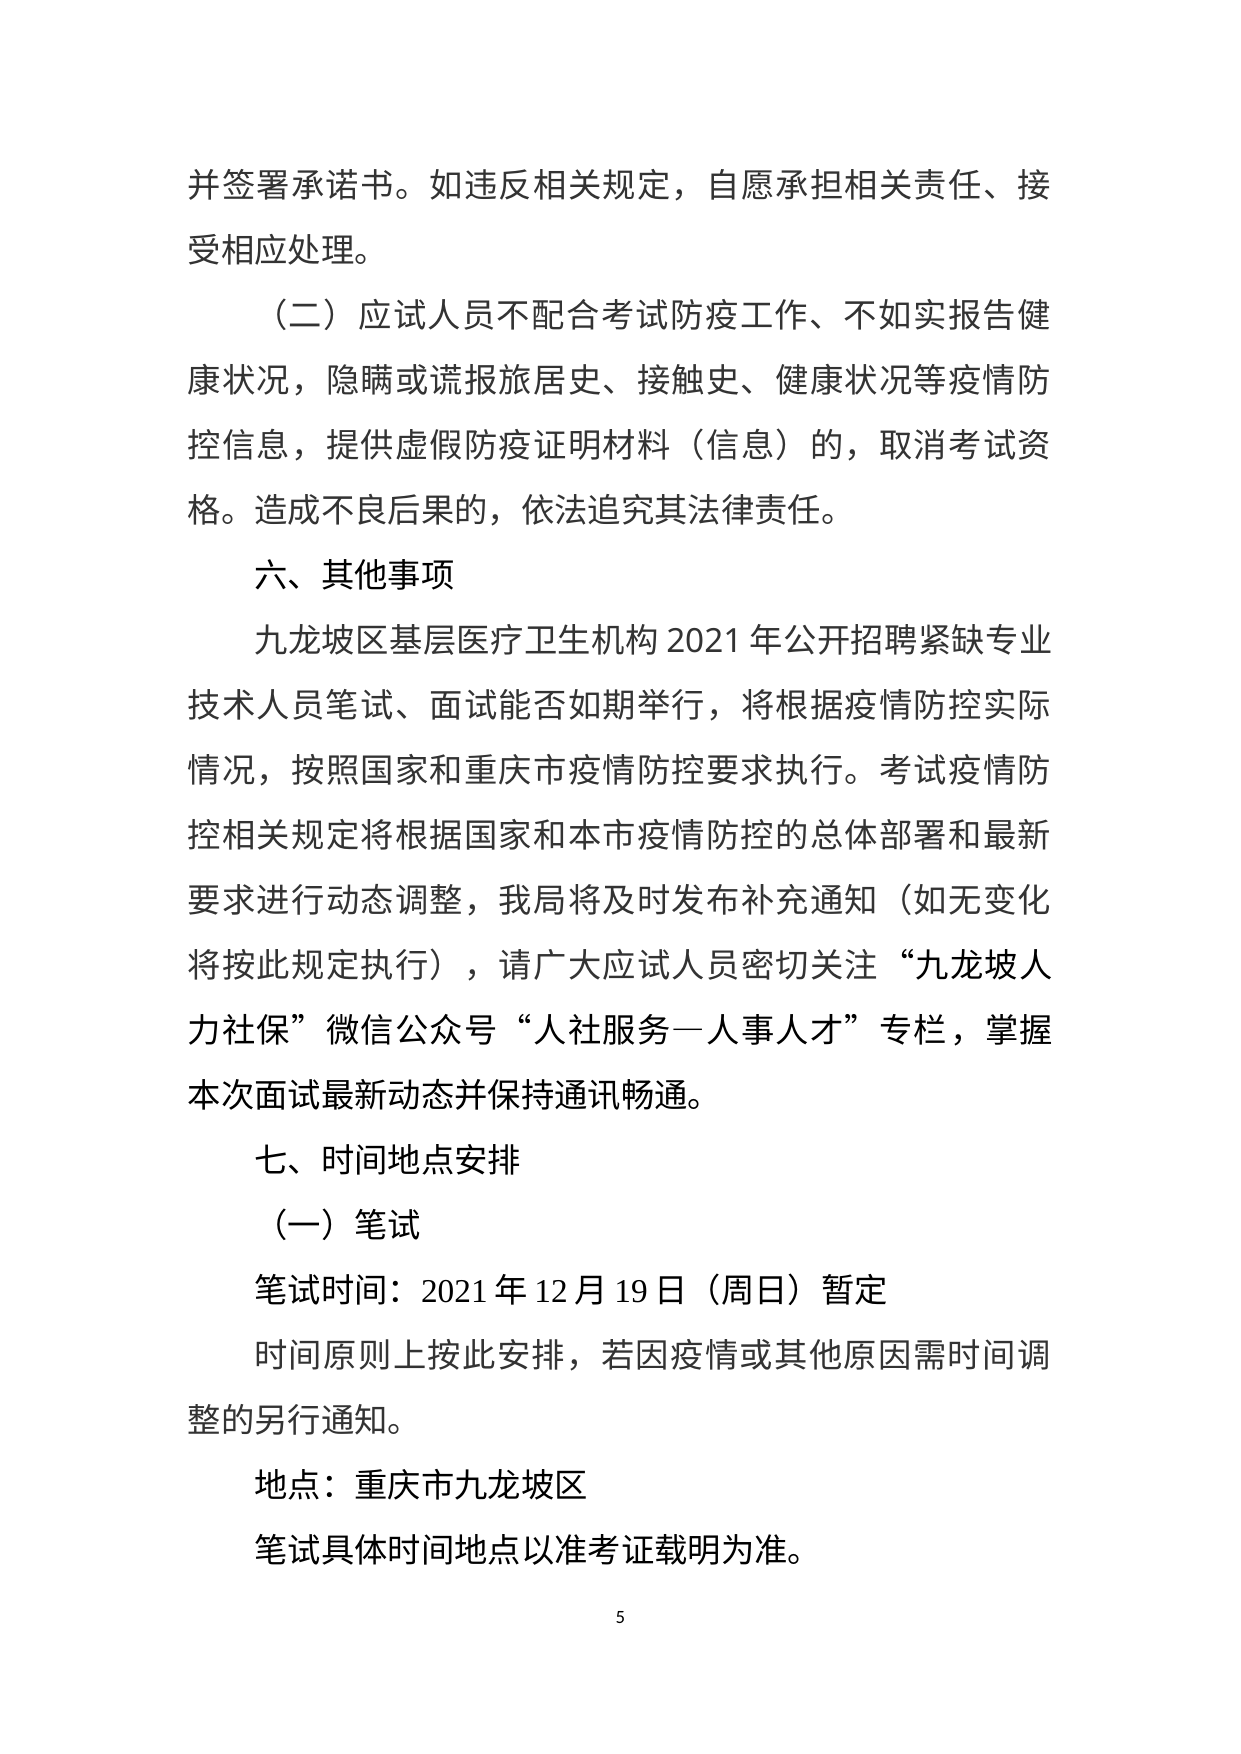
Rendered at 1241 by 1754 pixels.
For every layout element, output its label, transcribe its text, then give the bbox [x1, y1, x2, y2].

text （一）笔试 [187, 1191, 1053, 1256]
text 地点：重庆市九龙坡区 [187, 1451, 1053, 1516]
text 七、时间地点安排 [187, 1126, 1053, 1191]
text 笔试具体时间地点以准考证载明为准。 [187, 1516, 1053, 1581]
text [187, 151, 1053, 281]
text 九龙坡区基层医疗卫生机构2021年公开招聘紧缺专业技术人员笔试、面试能否如期举行，将根据疫情防控实际情况，按照国家和重庆市疫情防控要求执行。考试疫情防控相关规定将根据国家和本市疫情防控的总体部署和最新要求进行动态调整，我局将及时发布补充通知（如无变化，将按此规定执行），请广大应试人员密切关注“九龙坡人力社保”微信公众号“人社服务—人事人才”专栏，掌握本次面试最新动态并保持通讯畅通。 [187, 606, 1053, 1126]
text 笔试时间：2021年12月19日（周日）暂定 [187, 1256, 1053, 1321]
text 时间原则上按此安排，若因疫情或其他原因需时间调整的另行通知。 [187, 1321, 1053, 1451]
text （二）应试人员不配合考试防疫工作、不如实报告健康状况，隐瞒或谎报旅居史、接触史、健康状况等疫情防控信息，提供虚假防疫证明材料（信息）的，取消考试资格。造成不良后果的，依法追究其法律责任。 [187, 281, 1053, 541]
text 六、其他事项 [187, 541, 1053, 606]
